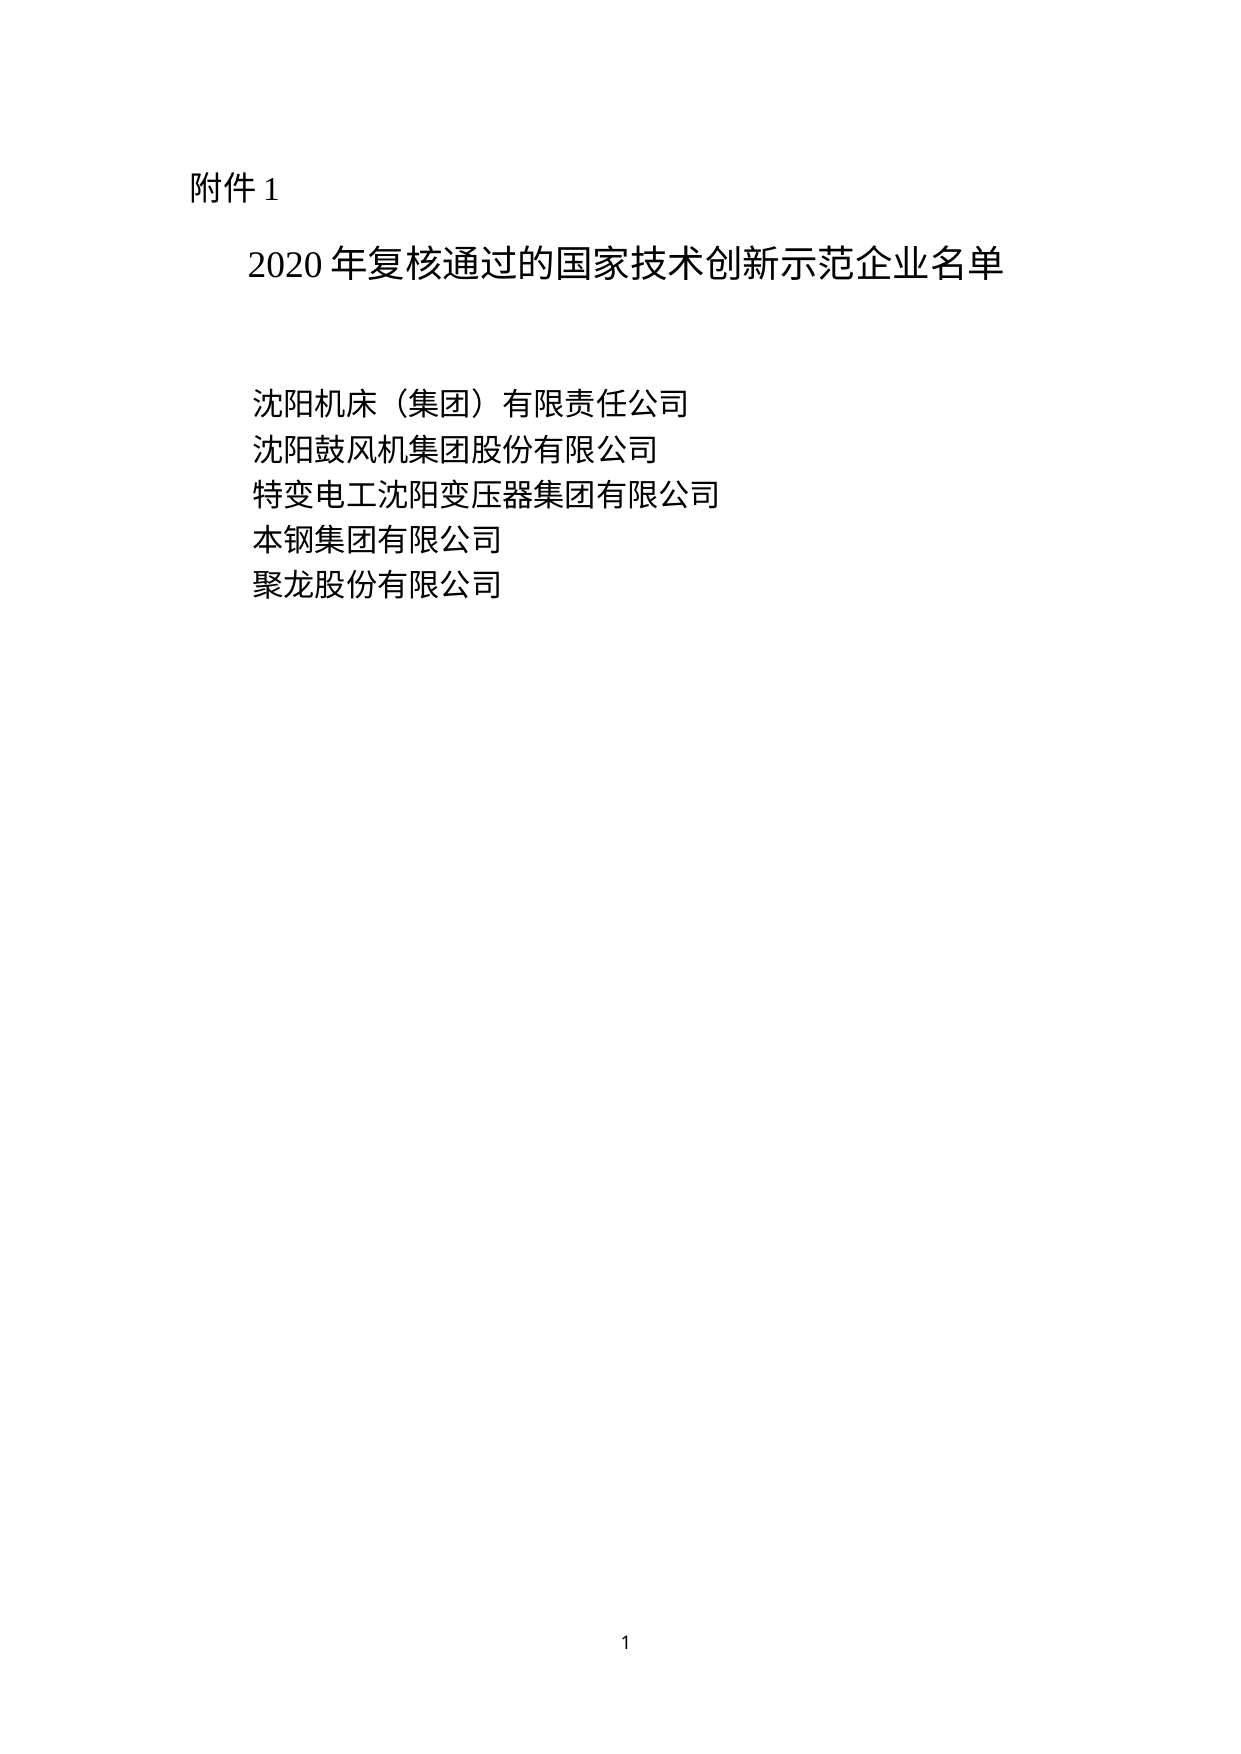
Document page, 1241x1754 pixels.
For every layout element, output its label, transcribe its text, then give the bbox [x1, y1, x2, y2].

text 特变电工沈阳变压器集团有限公司 [189, 470, 1062, 515]
text 沈阳鼓风机集团股份有限公司 [189, 425, 1062, 470]
text 沈阳机床（集团）有限责任公司 [189, 379, 1062, 425]
text 2020年复核通过的国家技术创新示范企业名单 [189, 234, 1062, 288]
text 聚龙股份有限公司 [189, 560, 1062, 606]
text 附件1 [189, 162, 1062, 210]
text 本钢集团有限公司 [189, 515, 1062, 560]
